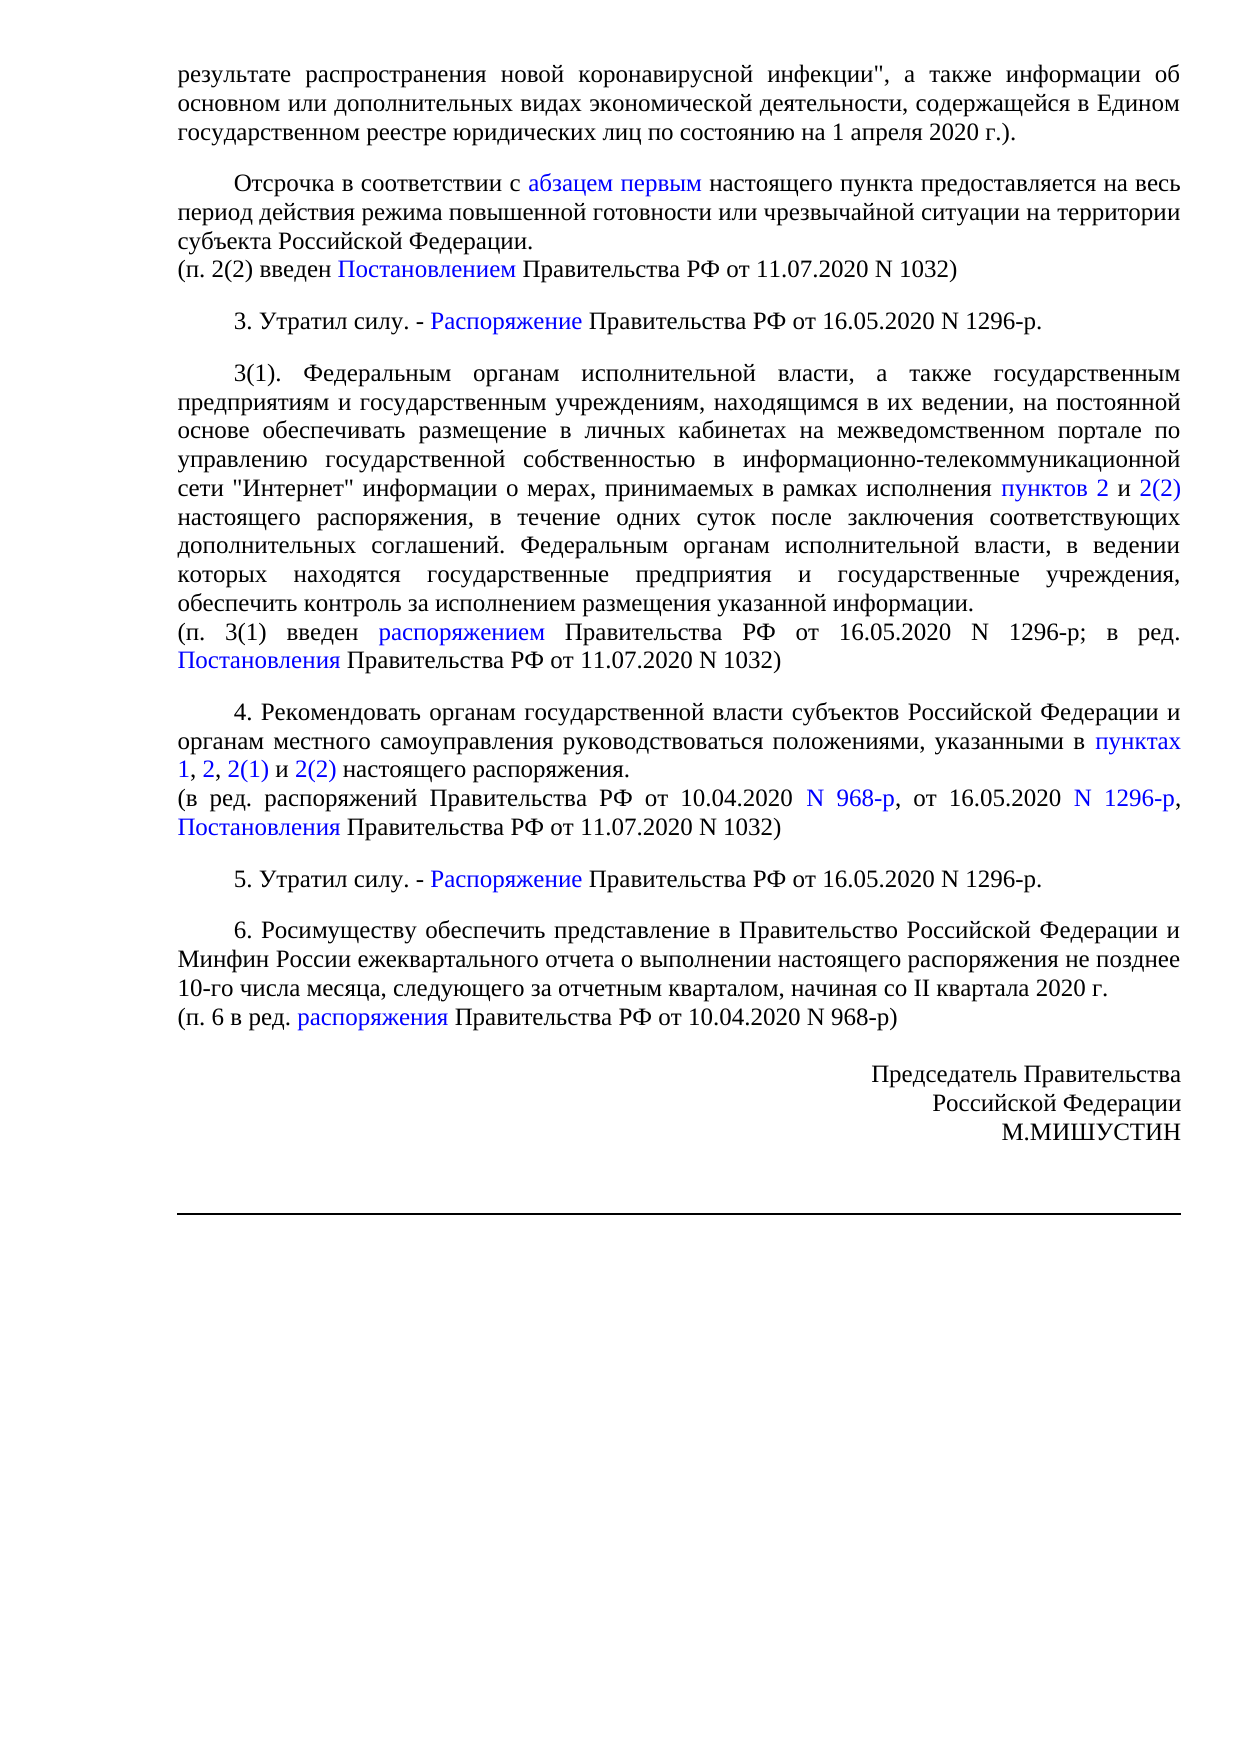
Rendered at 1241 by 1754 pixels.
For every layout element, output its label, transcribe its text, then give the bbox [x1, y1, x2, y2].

text Российской Федерации [177, 1088, 1181, 1117]
text (п. 3(1) введен распоряжением Правительства РФ от 16.05.2020 N 1296-р; в ред. Постановления Правительства РФ от 11.07.2020 N 1032) [177, 617, 1181, 674]
text (в ред. распоряжений Правительства РФ от 10.04.2020 N 968-р, от 16.05.2020 N 1296-р, Постановления Правительства РФ от 11.07.2020 N 1032) [177, 783, 1181, 841]
text (п. 6 в ред. распоряжения Правительства РФ от 10.04.2020 N 968-р) [177, 1002, 1181, 1030]
text 6. Росимуществу обеспечить представление в Правительство Российской Федерации и Минфин России ежеквартального отчета о выполнении настоящего распоряжения не позднее 10-го числа месяца, следующего за отчетным кварталом, начиная со II квартала 2020 г. [177, 915, 1181, 1002]
text Председатель Правительства [177, 1059, 1181, 1088]
text (п. 2(2) введен Постановлением Правительства РФ от 11.07.2020 N 1032) [177, 254, 1181, 283]
text 4. Рекомендовать органам государственной власти субъектов Российской Федерации и органам местного самоуправления руководствоваться положениями, указанными в пунктах 1, 2, 2(1) и 2(2) настоящего распоряжения. [177, 697, 1181, 783]
text М.МИШУСТИН [177, 1117, 1181, 1145]
text 3(1). Федеральным органам исполнительной власти, а также государственным предприятиям и государственным учреждениям, находящимся в их ведении, на постоянной основе обеспечивать размещение в личных кабинетах на межведомственном портале по управлению государственной собственностью в информационно-телекоммуникационной сети "Интернет" информации о мерах, принимаемых в рамках исполнения пунктов 2 и 2(2) настоящего распоряжения, в течение одних суток после заключения соответствующих дополнительных соглашений. Федеральным органам исполнительной власти, в ведении которых находятся государственные предприятия и государственные учреждения, обеспечить контроль за исполнением размещения указанной информации. [177, 358, 1181, 617]
text 3. Утратил силу. - Распоряжение Правительства РФ от 16.05.2020 N 1296-р. [177, 306, 1181, 335]
text 5. Утратил силу. - Распоряжение Правительства РФ от 16.05.2020 N 1296-р. [177, 864, 1181, 892]
text Отсрочка в соответствии с абзацем первым настоящего пункта предоставляется на весь период действия режима повышенной готовности или чрезвычайной ситуации на территории субъекта Российской Федерации. [177, 168, 1181, 254]
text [177, 59, 1181, 145]
